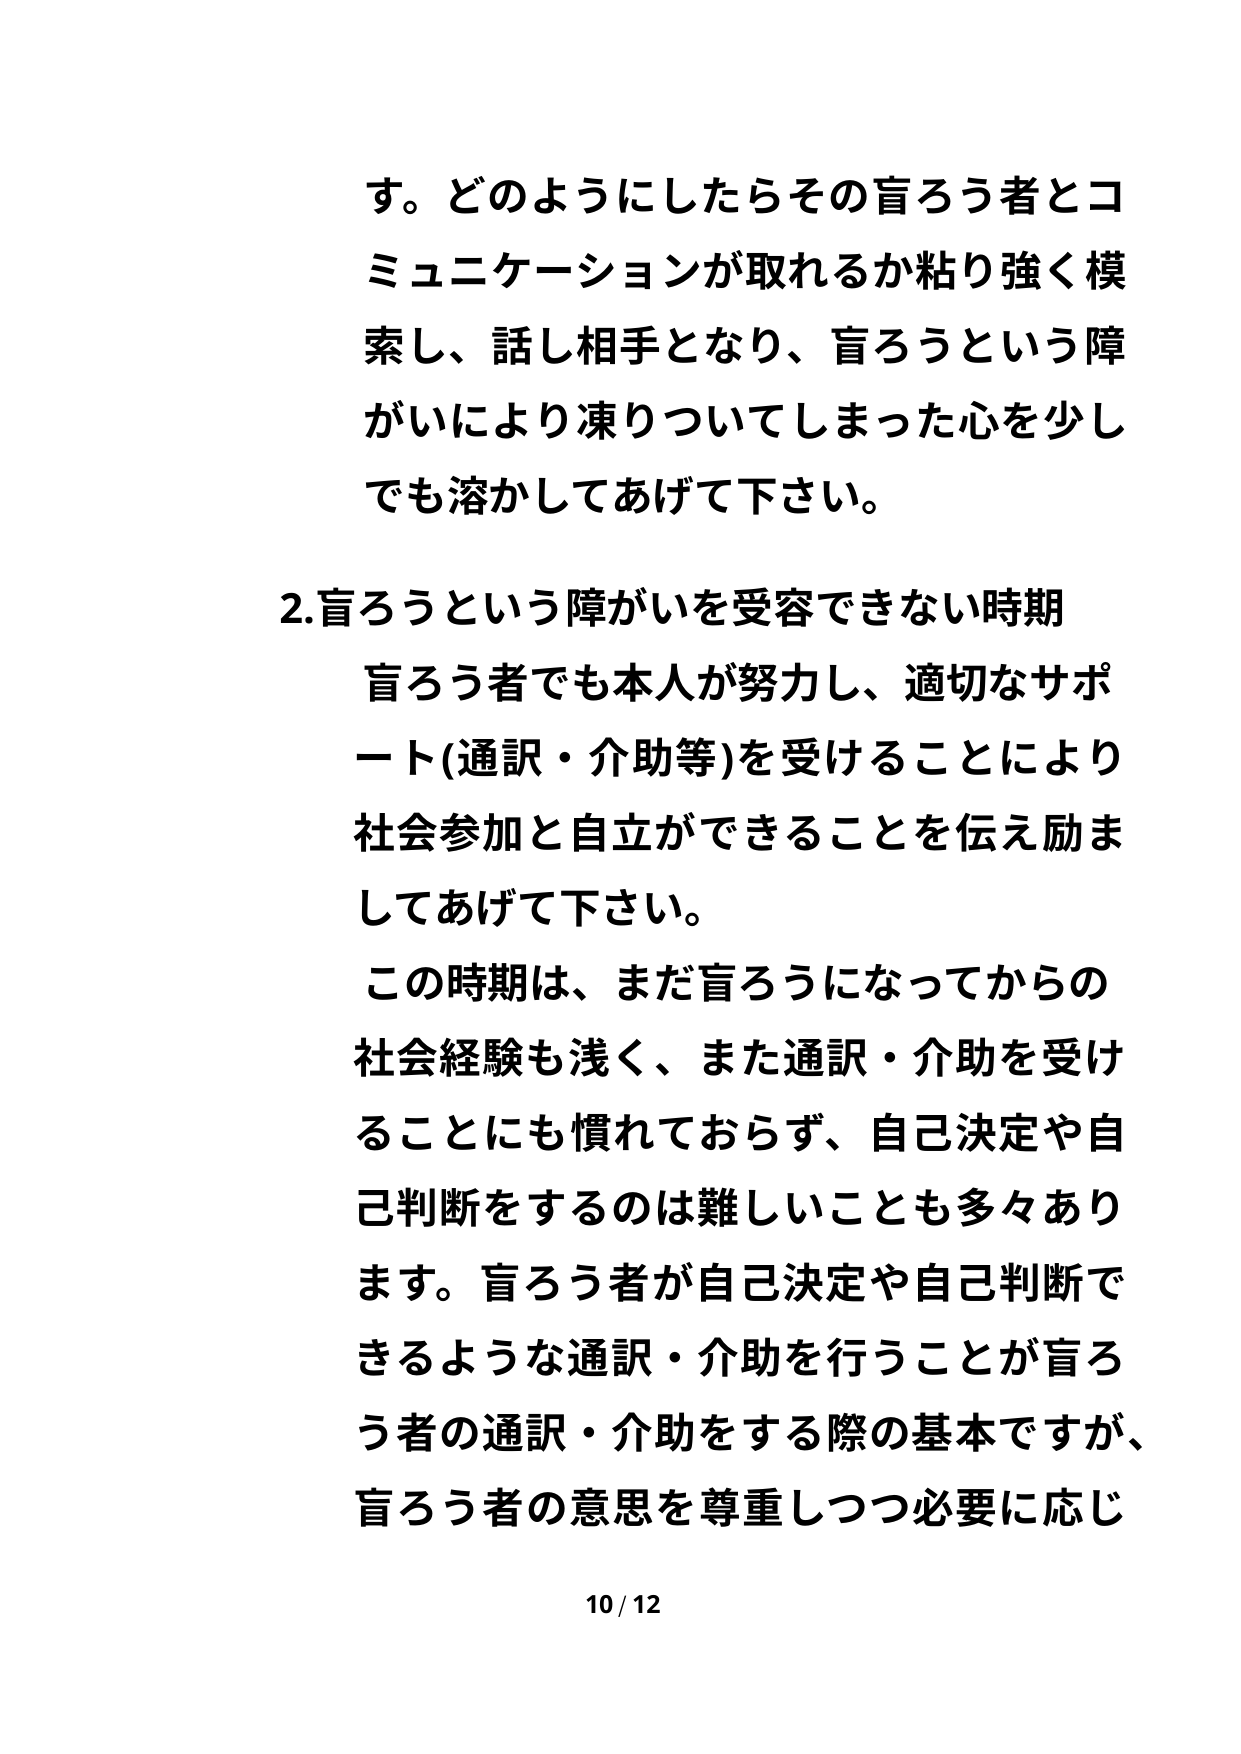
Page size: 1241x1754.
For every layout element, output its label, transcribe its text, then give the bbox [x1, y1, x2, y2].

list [353, 1018, 1128, 1543]
list 2.盲ろうという障がいを受容できない時期 [112, 568, 1128, 643]
list 盲ろう者でも本人が努力し、適切なサポ [112, 643, 1128, 718]
list この時期は、まだ盲ろうになってからの [112, 943, 1128, 1018]
list ート(通訳・介助等)を受けることにより社会参加と自立ができることを伝え励ましてあげて下さい。 [353, 718, 1128, 943]
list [112, 156, 1128, 531]
